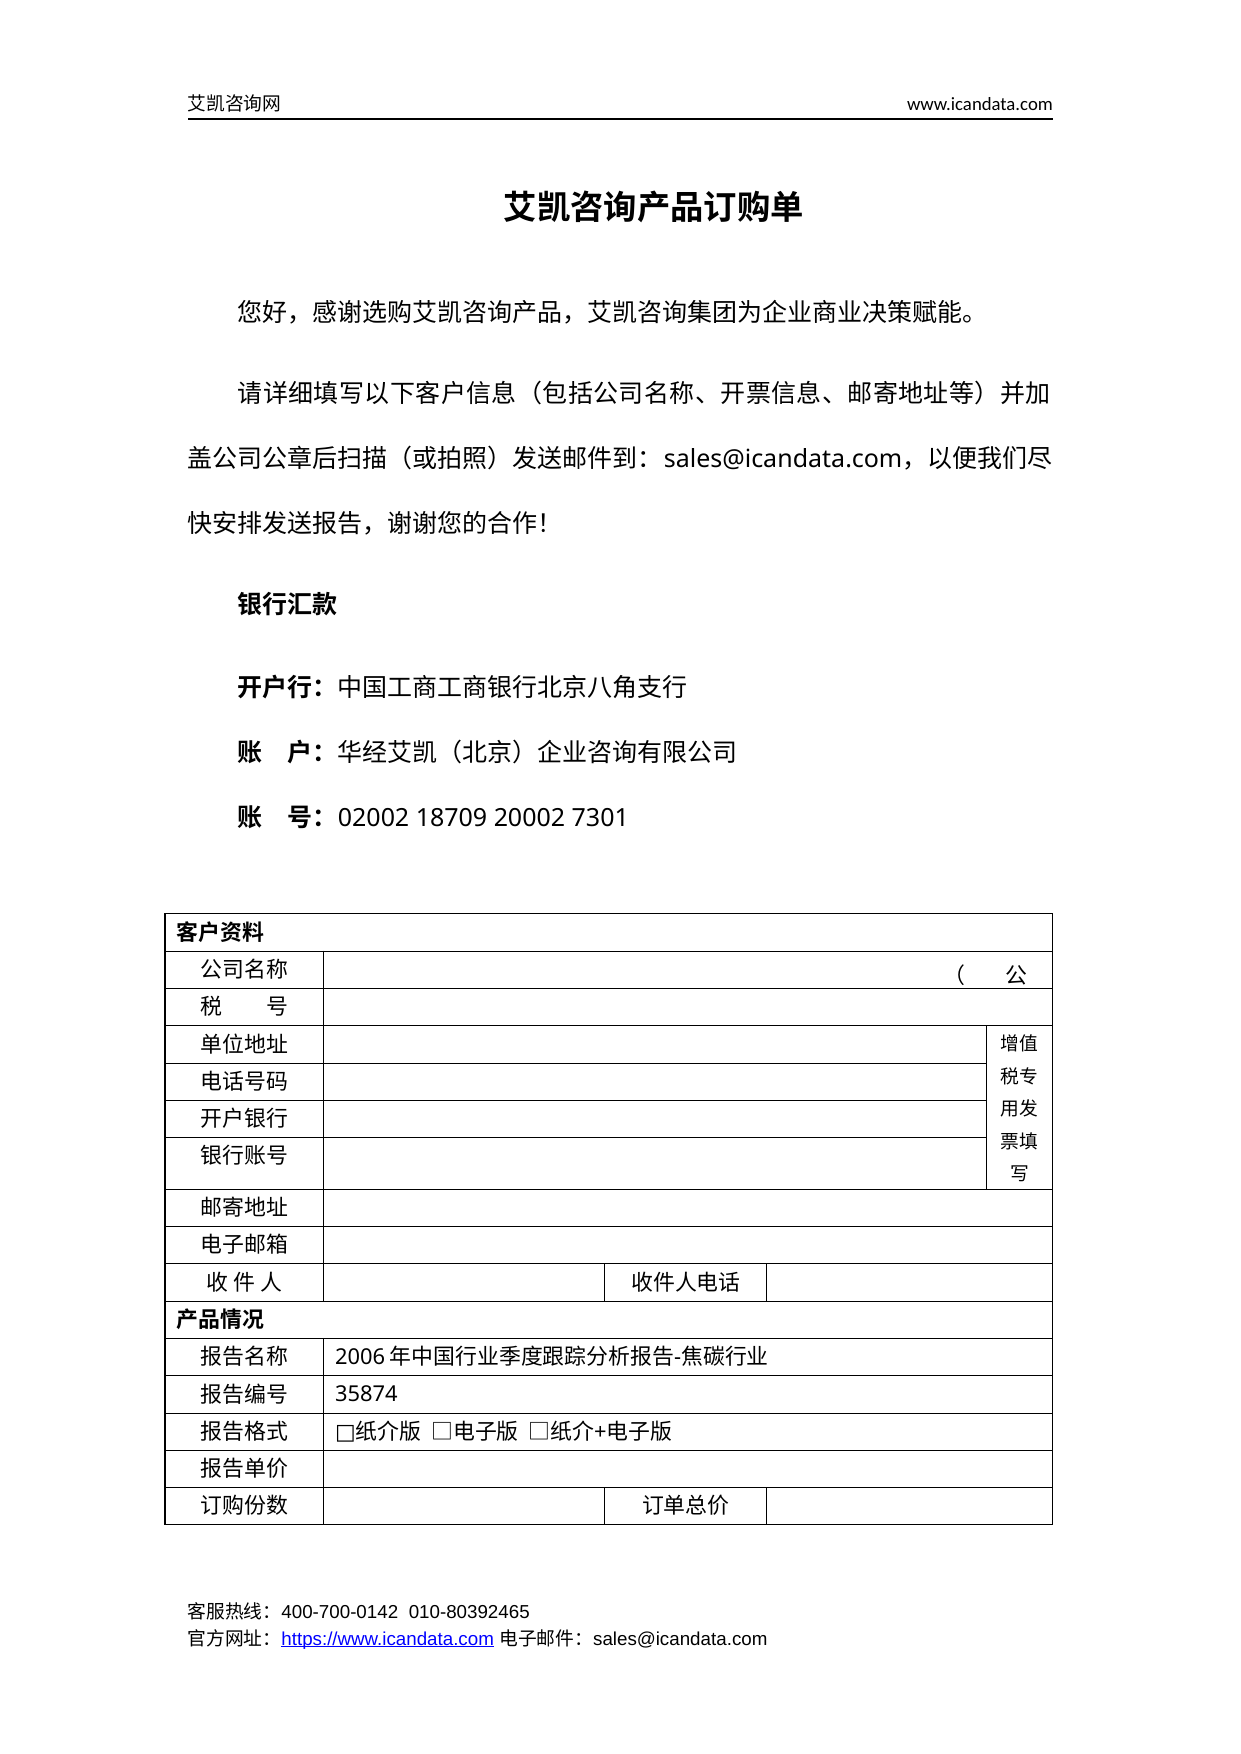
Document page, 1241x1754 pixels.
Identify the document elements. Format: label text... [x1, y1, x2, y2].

text 请详细填写以下客户信息（包括公司名称、开票信息、邮寄地址等）并加盖公司公章后扫描（或拍照）发送邮件到：sales@icandata.com，以便我们尽快安排发送报告，谢谢您的合作！ [187, 359, 1053, 554]
table_cell 订购份数 [166, 1488, 323, 1524]
table_cell 电话号码 [166, 1064, 323, 1100]
table_cell 税 号 [166, 989, 323, 1025]
text 银行汇款 [187, 570, 1053, 635]
text 开户行：中国工商工商银行北京八角支行 [187, 653, 1053, 718]
table_cell 报告编号 [166, 1376, 323, 1412]
table_cell 35874 [324, 1376, 1052, 1412]
table_header 客户资料 [166, 914, 1052, 951]
text 账 号：02002 18709 20002 7301 [187, 783, 1053, 848]
table_cell [767, 1488, 1052, 1524]
text 您好，感谢选购艾凯咨询产品，艾凯咨询集团为企业商业决策赋能。 [187, 278, 1053, 343]
table_cell □纸介版 □电子版 □纸介+电子版 [324, 1414, 1052, 1450]
text 艾凯咨询产品订购单 [187, 172, 1053, 237]
table_cell [324, 1064, 986, 1100]
table_cell 报告格式 [166, 1414, 323, 1450]
table_cell 订单总价 [605, 1488, 766, 1524]
table_cell 开户银行 [166, 1101, 323, 1137]
table_cell 公司名称 [166, 952, 323, 988]
table_cell 产品情况 [166, 1302, 1052, 1338]
table_cell 邮寄地址 [166, 1190, 323, 1226]
table_cell [324, 952, 1052, 988]
table_cell 增值税专用发票填写 [987, 1026, 1052, 1189]
table_cell 单位地址 [166, 1026, 323, 1062]
table_cell [324, 1190, 1052, 1226]
table_cell 2006年中国行业季度跟踪分析报告-焦碳行业 [324, 1339, 1052, 1375]
table_cell [324, 1227, 1052, 1263]
table_cell [324, 1138, 986, 1189]
table_cell [324, 1488, 604, 1524]
table_cell 电子邮箱 [166, 1227, 323, 1263]
table_cell [324, 1264, 604, 1301]
table_cell [324, 1451, 1052, 1487]
table_cell [324, 989, 1052, 1025]
table_cell [324, 1026, 986, 1062]
table_cell [324, 1101, 986, 1137]
table_cell 收 件 人 [166, 1264, 323, 1301]
table_cell 报告单价 [166, 1451, 323, 1487]
table_cell [767, 1264, 1052, 1301]
table_cell 收件人电话 [605, 1264, 766, 1301]
table_cell 银行账号 [166, 1138, 323, 1189]
table_cell 报告名称 [166, 1339, 323, 1375]
text 账 户：华经艾凯（北京）企业咨询有限公司 [187, 718, 1053, 783]
